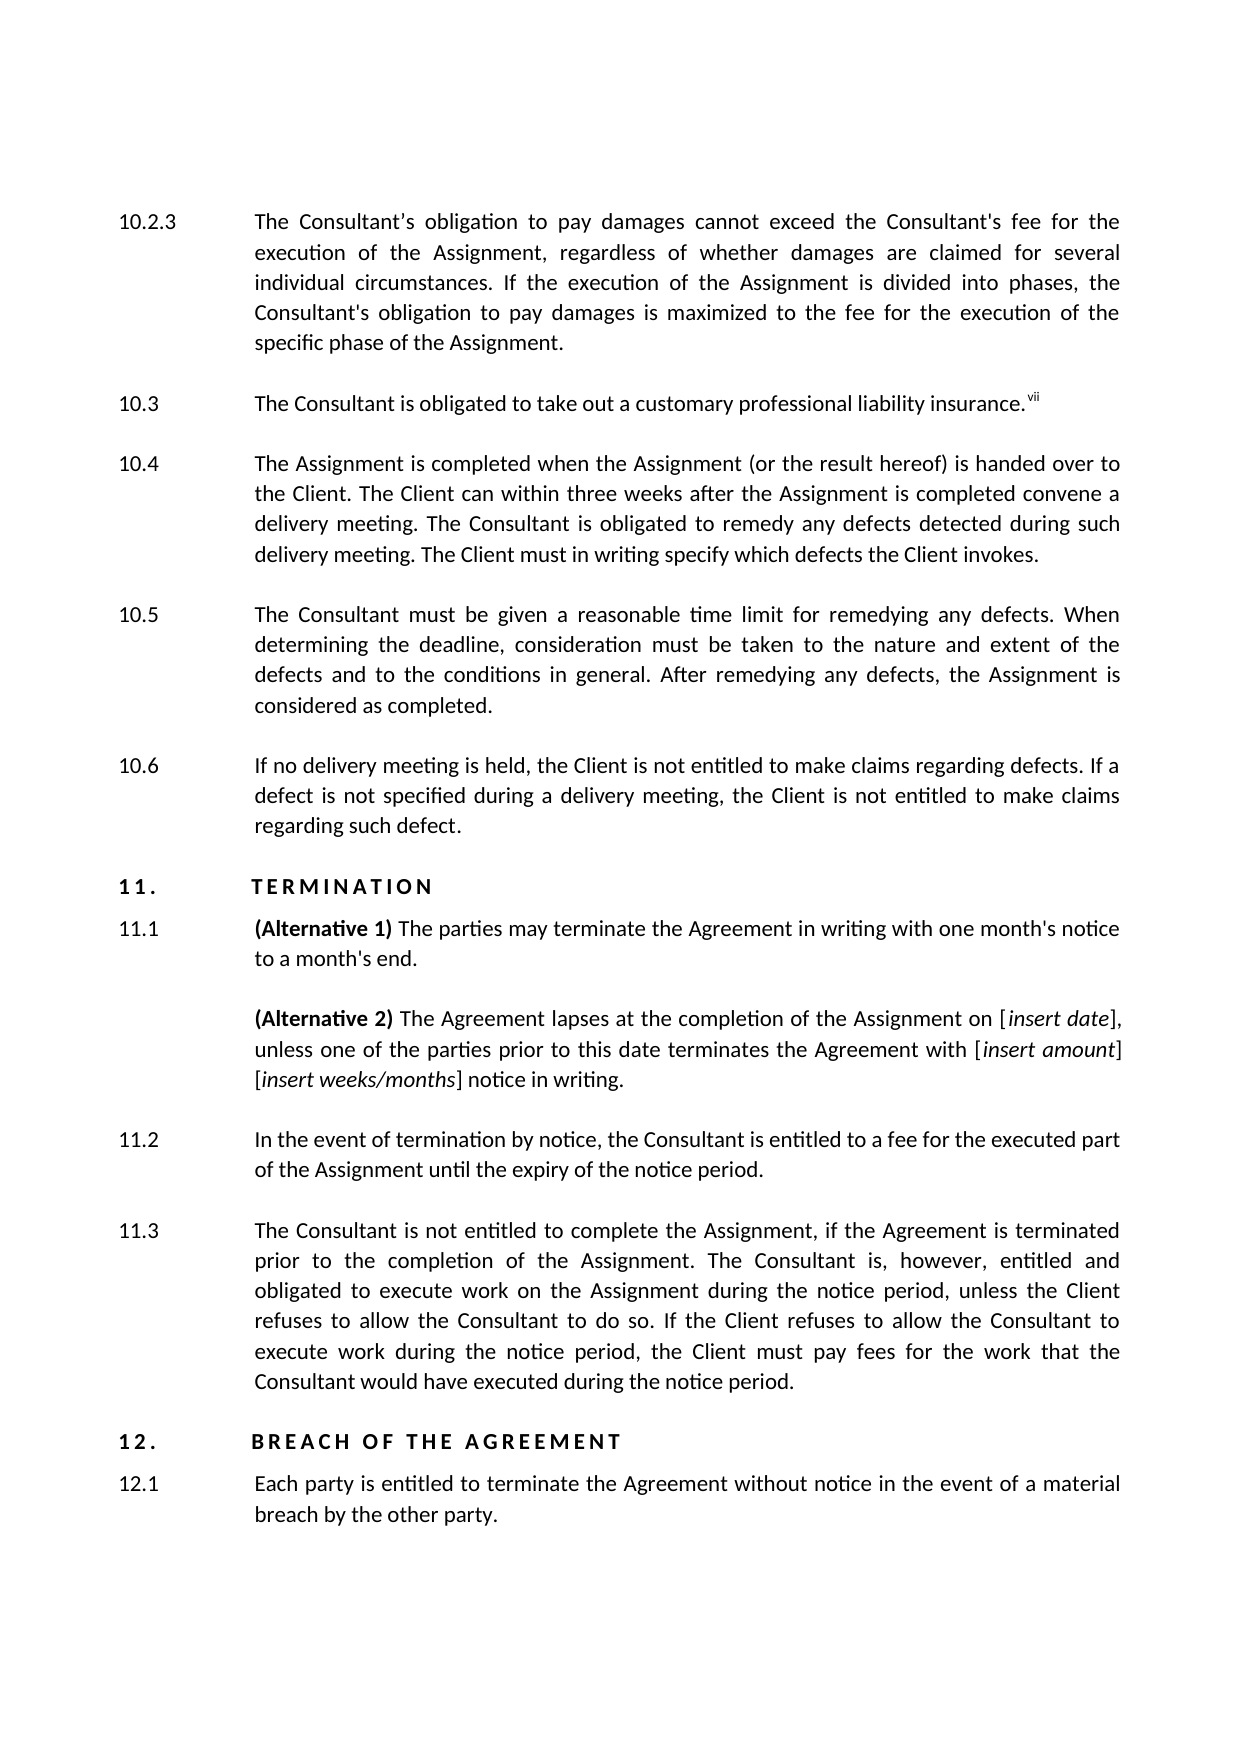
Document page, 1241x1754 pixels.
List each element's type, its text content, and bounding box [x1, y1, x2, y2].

list (Alternative 2) The Agreement lapses at the completion of the Assignment on [insert date], unless one of the parties prior to this date terminates the Agreement with [insert amount] [insert weeks/months] notice in writing. [254, 1004, 1122, 1093]
list The Consultant’s obligation to pay damages cannot exceed the Consultant's fee for the execution of the Assignment, regardless of whether damages are claimed for several individual circumstances. If the execution of the Assignment is divided into phases, the Consultant's obligation to pay damages is maximized to the fee for the execution of the specific phase of the Assignment. [118, 207, 1122, 356]
list (Alternative 1) The parties may terminate the Agreement in writing with one month's notice to a month's end. [118, 914, 1122, 972]
list BREACH OF THE AGREEMENT [118, 1427, 1122, 1456]
list TERMINATION [118, 872, 1122, 900]
list The Consultant is not entitled to complete the Assignment, if the Agreement is terminated prior to the completion of the Assignment. The Consultant is, however, entitled and obligated to execute work on the Assignment during the notice period, unless the Client refuses to allow the Consultant to do so. If the Client refuses to allow the Consultant to execute work during the notice period, the Client must pay fees for the work that the Consultant would have executed during the notice period. [118, 1216, 1122, 1395]
list In the event of termination by notice, the Consultant is entitled to a fee for the executed part of the Assignment until the expiry of the notice period. [118, 1125, 1122, 1184]
list Each party is entitled to terminate the Agreement without notice in the event of a material breach by the other party. [118, 1469, 1122, 1528]
list The Consultant is obligated to take out a customary professional liability insurance. [118, 389, 1122, 417]
list The Consultant must be given a reasonable time limit for remedying any defects. When determining the deadline, consideration must be taken to the nature and extent of the defects and to the conditions in general. After remedying any defects, the Assignment is considered as completed. [118, 600, 1122, 719]
list If no delivery meeting is held, the Client is not entitled to make claims regarding defects. If a defect is not specified during a delivery meeting, the Client is not entitled to make claims regarding such defect. [118, 751, 1122, 839]
list The Assignment is completed when the Assignment (or the result hereof) is handed over to the Client. The Client can within three weeks after the Assignment is completed convene a delivery meeting. The Consultant is obligated to remedy any defects detected during such delivery meeting. The Client must in writing specify which defects the Client invokes. [118, 449, 1122, 568]
